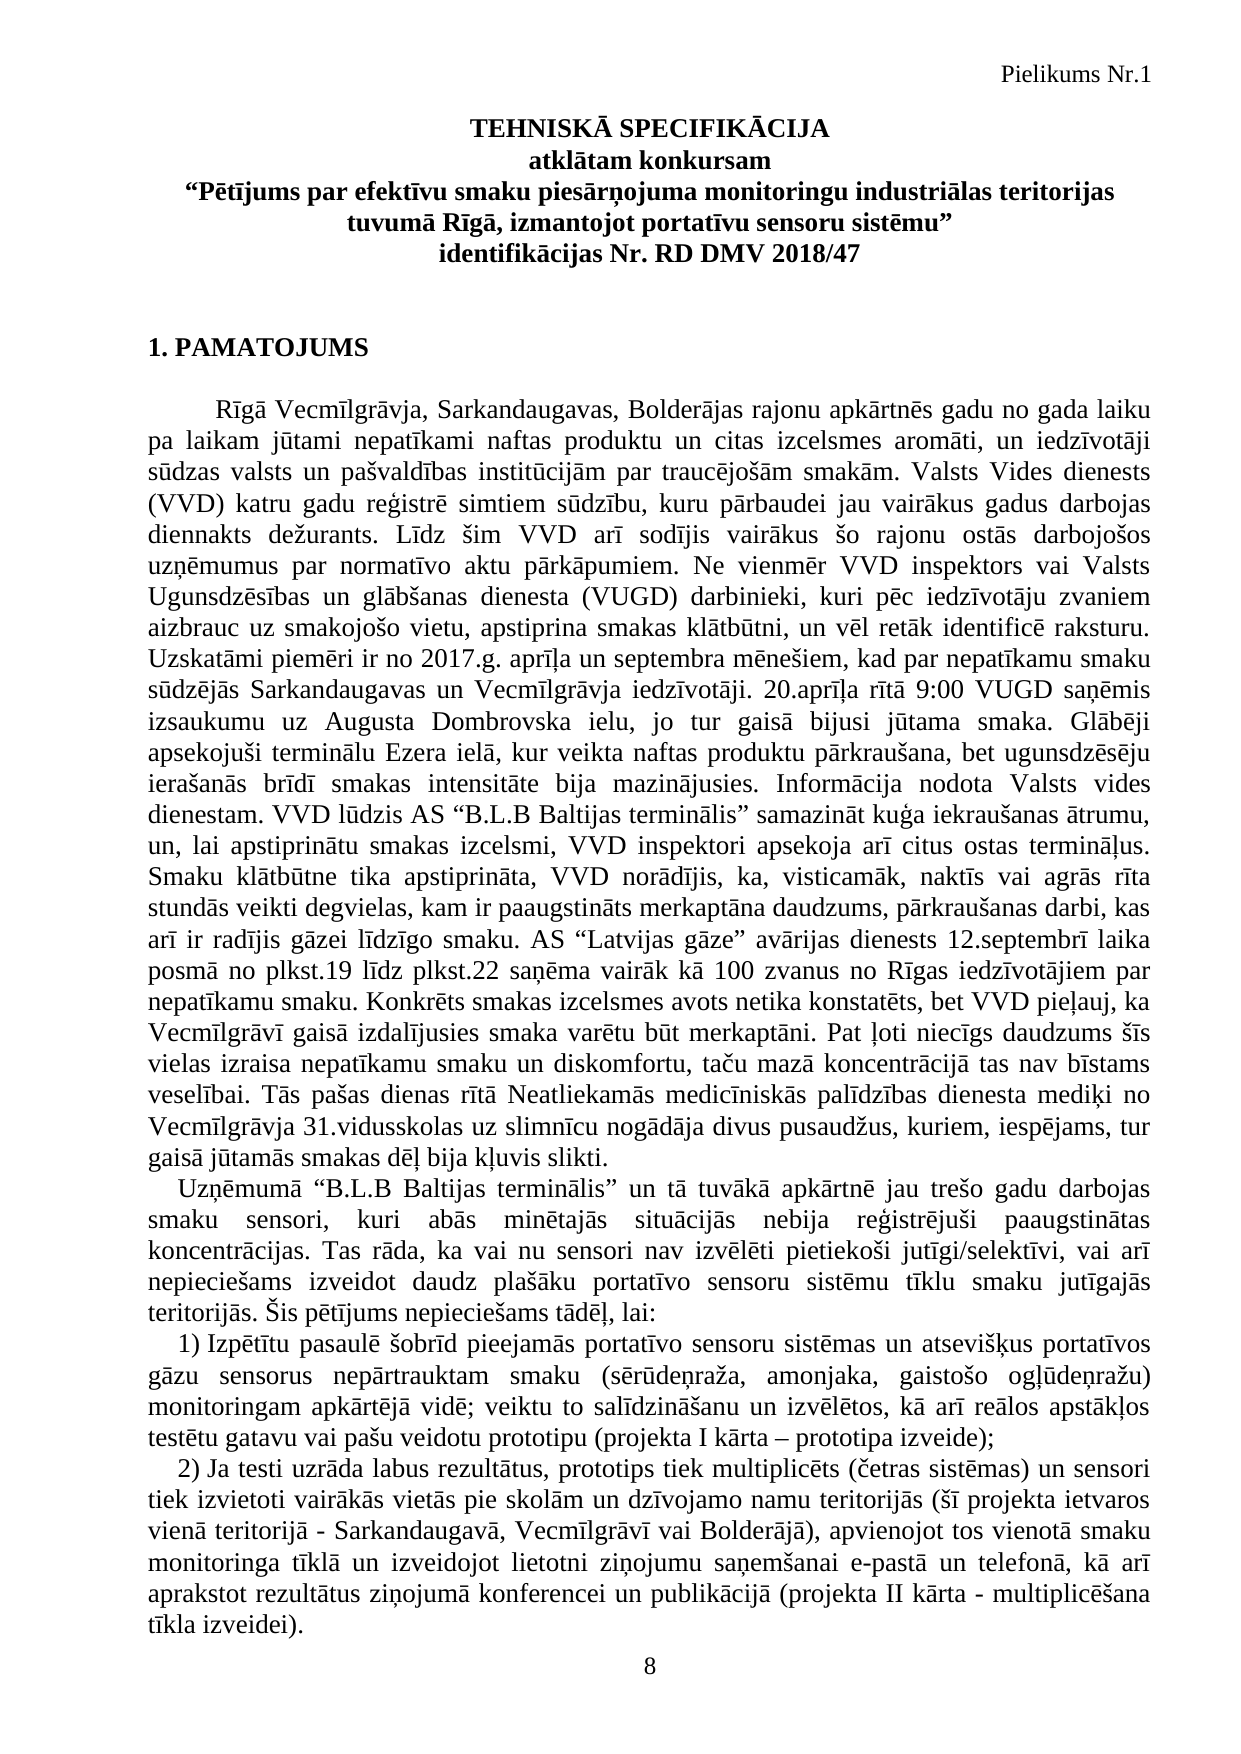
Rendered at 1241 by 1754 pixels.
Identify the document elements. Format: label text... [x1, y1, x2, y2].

text atklātam konkursam [148, 144, 1152, 175]
list Izpētītu pasaulē šobrīd pieejamās portatīvo sensoru sistēmas un atsevišķus portatīvos gāzu sensorus nepārtrauktam smaku (sērūdeņraža, amonjaka, gaistošo ogļūdeņražu) monitoringam apkārtējā vidē; veiktu to salīdzināšanu un izvēlētos, kā arī reālos apstākļos testētu gatavu vai pašu veidotu prototipu (projekta I kārta – prototipa izveide); [148, 1328, 1152, 1452]
text Uzņēmumā “B.L.B Baltijas terminālis” un tā tuvākā apkārtnē jau trešo gadu darbojas smaku sensori, kuri abās minētajās situācijās nebija reģistrējuši paaugstinātas koncentrācijas. Tas rāda, ka vai nu sensori nav izvēlēti pietiekoši jutīgi/selektīvi, vai arī nepieciešams izveidot daudz plašāku portatīvo sensoru sistēmu tīklu smaku jutīgajās teritorijās. Šis pētījums nepieciešams tādēļ, lai: [148, 1172, 1152, 1328]
text Rīgā Vecmīlgrāvja, Sarkandaugavas, Bolderājas rajonu apkārtnēs gadu no gada laiku pa laikam jūtami nepatīkami naftas produktu un citas izcelsmes aromāti, un iedzīvotāji sūdzas valsts un pašvaldības institūcijām par traucējošām smakām. Valsts Vides dienests (VVD) katru gadu reģistrē simtiem sūdzību, kuru pārbaudei jau vairākus gadus darbojas diennakts dežurants. Līdz šim VVD arī sodījis vairākus šo rajonu ostās darbojošos uzņēmumus par normatīvo aktu pārkāpumiem. Ne vienmēr VVD inspektors vai Valsts Ugunsdzēsības un glābšanas dienesta (VUGD) darbinieki, kuri pēc iedzīvotāju zvaniem aizbrauc uz smakojošo vietu, apstiprina smakas klātbūtni, un vēl retāk identificē raksturu. Uzskatāmi piemēri ir no 2017.g. aprīļa un septembra mēnešiem, kad par nepatīkamu smaku sūdzējās Sarkandaugavas un Vecmīlgrāvja iedzīvotāji. 20.aprīļa rītā 9:00 VUGD saņēmis izsaukumu uz Augusta Dombrovska ielu, jo tur gaisā bijusi jūtama smaka. Glābēji apsekojuši terminālu Ezera ielā, kur veikta naftas produktu pārkraušana, bet ugunsdzēsēju ierašanās brīdī smakas intensitāte bija mazinājusies. Informācija nodota Valsts vides dienestam. VVD lūdzis AS “B.L.B Baltijas terminālis” samazināt kuģa iekraušanas ātrumu, un, lai apstiprinātu smakas izcelsmi, VVD inspektori apsekoja arī citus ostas termināļus. Smaku klātbūtne tika apstiprināta, VVD norādījis, ka, visticamāk, naktīs vai agrās rīta stundās veikti degvielas, kam ir paaugstināts merkaptāna daudzums, pārkraušanas darbi, kas arī ir radījis gāzei līdzīgo smaku. AS “Latvijas gāze” avārijas dienests 12.septembrī laika posmā no plkst.19 līdz plkst.22 saņēma vairāk kā 100 zvanus no Rīgas iedzīvotājiem par nepatīkamu smaku. Konkrēts smakas izcelsmes avots netika konstatēts, bet VVD pieļauj, ka Vecmīlgrāvī gaisā izdalījusies smaka varētu būt merkaptāni. Pat ļoti niecīgs daudzums šīs vielas izraisa nepatīkamu smaku un diskomfortu, taču mazā koncentrācijā tas nav bīstams veselībai. Tās pašas dienas rītā Neatliekamās medicīniskās palīdzības dienesta mediķi no Vecmīlgrāvja 31.vidusskolas uz slimnīcu nogādāja divus pusaudžus, kuriem, iespējams, tur gaisā jūtamās smakas dēļ bija kļuvis slikti. [148, 393, 1152, 1172]
text “Pētījums par efektīvu smaku piesārņojuma monitoringu industriālas teritorijas tuvumā Rīgā, izmantojot portatīvu sensoru sistēmu” [148, 175, 1152, 237]
text Pielikums Nr.1 [148, 59, 1152, 88]
text identifikācijas Nr. RD DMV 2018/47 [148, 237, 1152, 269]
text 1. PAMATOJUMS [148, 331, 1152, 362]
list Ja testi uzrāda labus rezultātus, prototips tiek multiplicēts (četras sistēmas) un sensori tiek izvietoti vairākās vietās pie skolām un dzīvojamo namu teritorijās (šī projekta ietvaros vienā teritorijā - Sarkandaugavā, Vecmīlgrāvī vai Bolderājā), apvienojot tos vienotā smaku monitoringa tīklā un izveidojot lietotni ziņojumu saņemšanai e-pastā un telefonā, kā arī aprakstot rezultātus ziņojumā konferencei un publikācijā (projekta II kārta - multiplicēšana tīkla izveidei). [148, 1452, 1152, 1639]
text TEHNISKĀ SPECIFIKĀCIJA [148, 113, 1152, 144]
